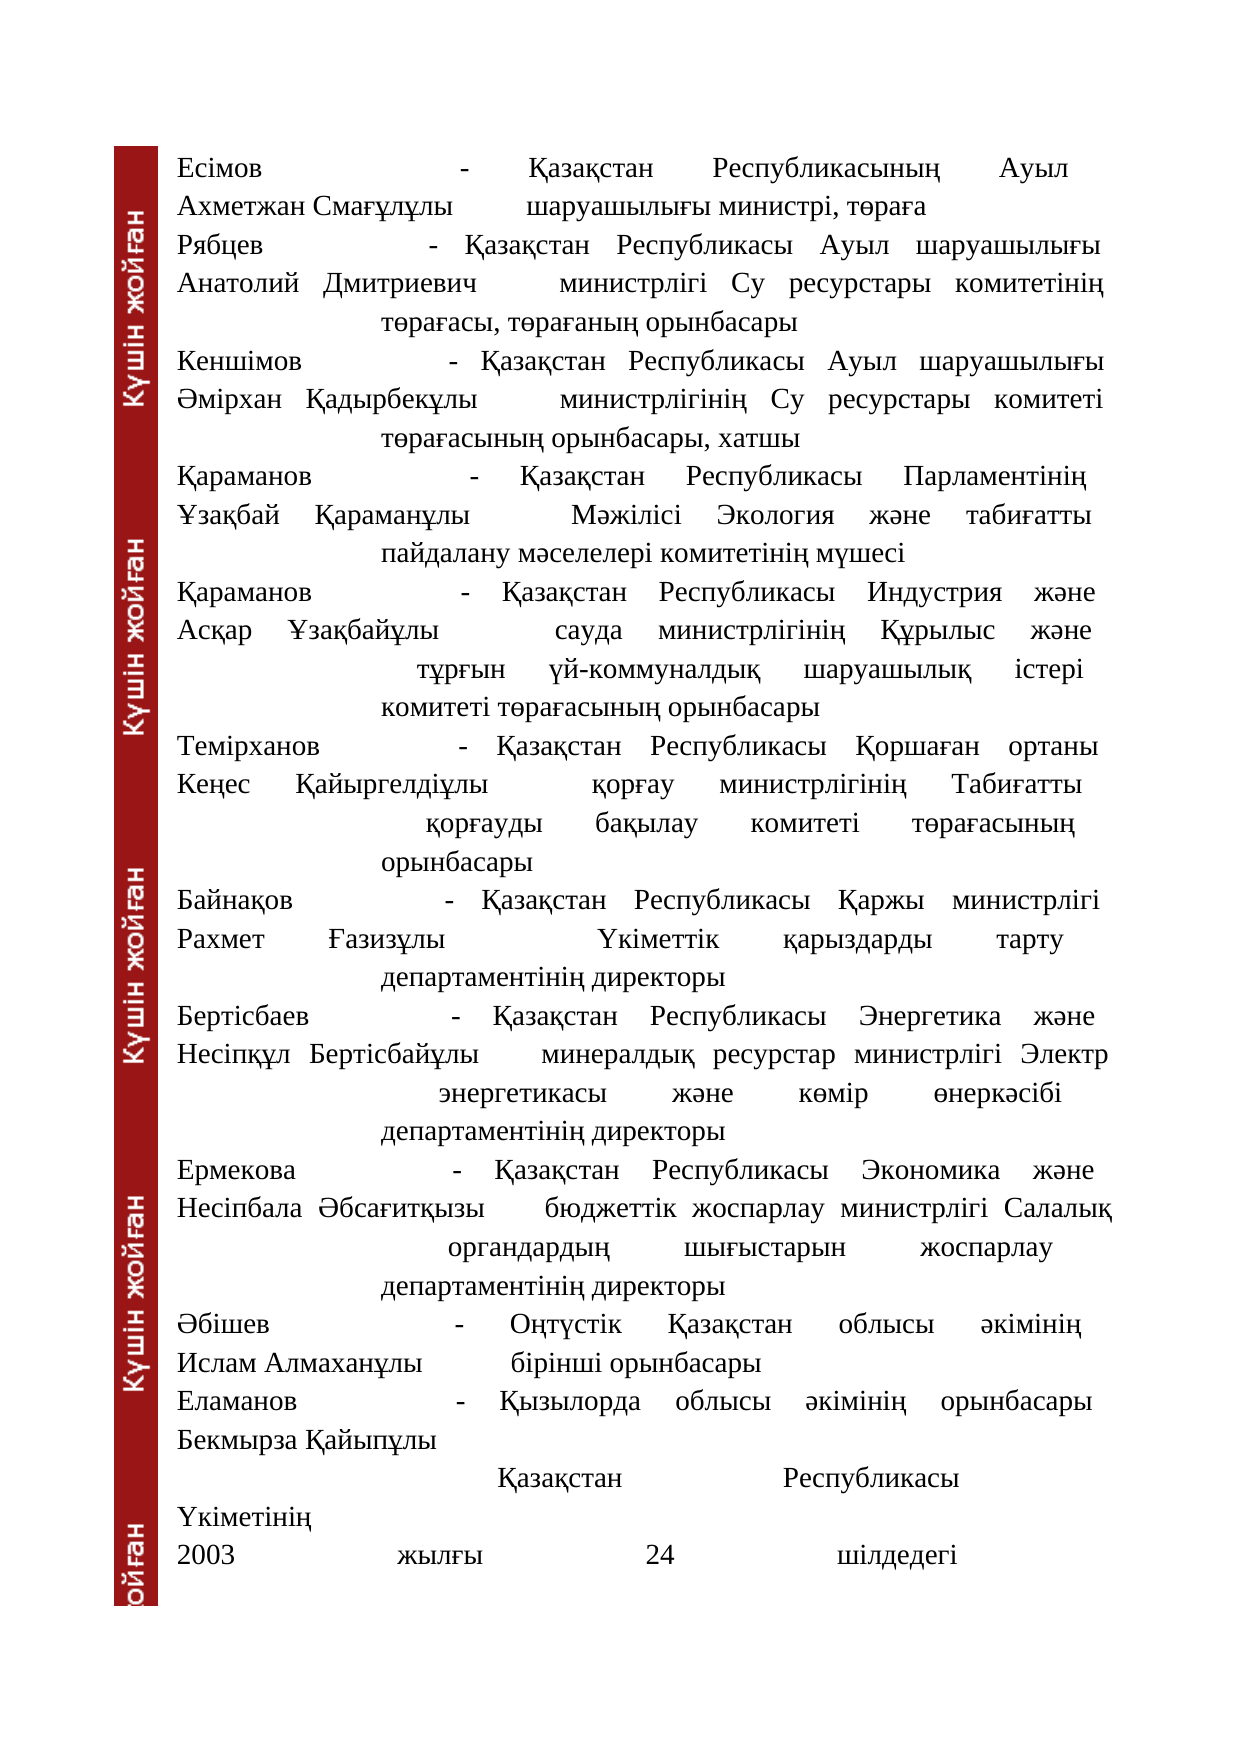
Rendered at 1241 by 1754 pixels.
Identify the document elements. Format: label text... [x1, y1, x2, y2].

picture [114, 1301, 158, 1306]
text Кеншiмов - Қазақстан Республикасы Ауыл шаруашылығы Әмiрхан Қадырбекұлы министрлiгiнiң Су ресурстары комитетi төрағасының орынбасары, хатшы [112, 343, 1128, 453]
text Қараманов - Қазақстан Республикасы Парламентiнiң Ұзақбай Қараманұлы Мәжiлiсi Экология және табиғатты пайдалану мәселелерi комитетiнiң мүшесi [112, 458, 1128, 569]
picture [114, 1147, 158, 1152]
text Бертiсбаев - Қазақстан Республикасы Энергетика және Несiпқұл Бертiсбайұлы минералдық ресурстар министрлiгi Электр энергетикасы және көмiр өнеркәсiбi департаментiнiң директоры [112, 998, 1128, 1147]
text Байнақов - Қазақстан Республикасы Қаржы министрлiгi Рахмет Ғазизұлы Yкiметтiк қарыздарды тарту департаментiнiң директоры [112, 882, 1128, 993]
picture [114, 1571, 158, 1606]
picture [114, 723, 158, 728]
text Ермекова - Қазақстан Республикасы Экономика және Несiпбала Әбсағитқызы бюджеттiк жоспарлау министрлiгi Салалық органдардың шығыстарын жоспарлау департаментiнiң директоры [112, 1152, 1128, 1301]
text Қараманов - Қазақстан Республикасы Индустрия және Асқар Ұзақбайұлы сауда министрлiгiнiң Құрылыс және тұрғын үй-коммуналдық шаруашылық iстерi комитетi төрағасының орынбасары [112, 574, 1128, 723]
text Есiмов - Қазақстан Республикасының Ауыл Ахметжан Смағұлұлы шаруашылығы министрi, төраға [112, 150, 1128, 222]
picture [114, 993, 158, 998]
text Әбiшев - Оңтүстiк Қазақстан облысы әкiмiнiң Ислам Алмаханұлы бiрiншi орынбасары [112, 1306, 1128, 1378]
picture [114, 877, 158, 882]
text Еламанов - Қызылорда облысы әкiмiнiң орынбасары Бекмырза Қайыпұлы [112, 1383, 1128, 1455]
picture [114, 453, 158, 458]
picture [114, 222, 158, 227]
text Темiрханов - Қазақстан Республикасы Қоршаған ортаны Кеңес Қайыргелдiұлы қорғау министрлiгiнiң Табиғатты қорғауды бақылау комитетi төрағасының орынбасары [112, 728, 1128, 877]
text Қазақстан Республикасы Үкіметінің 2003 жылғы 24 шілдедегі N 742 қаулысымен бекітілген [112, 1460, 1128, 1571]
picture [114, 146, 158, 150]
picture [114, 1455, 158, 1460]
picture [114, 569, 158, 574]
text Рябцев - Қазақстан Республикасы Ауыл шаруашылығы Анатолий Дмитриевич министрлiгi Су ресурстары комитетiнiң төрағасы, төрағаның орынбасары [112, 227, 1128, 338]
picture [114, 338, 158, 343]
picture [114, 1378, 158, 1383]
